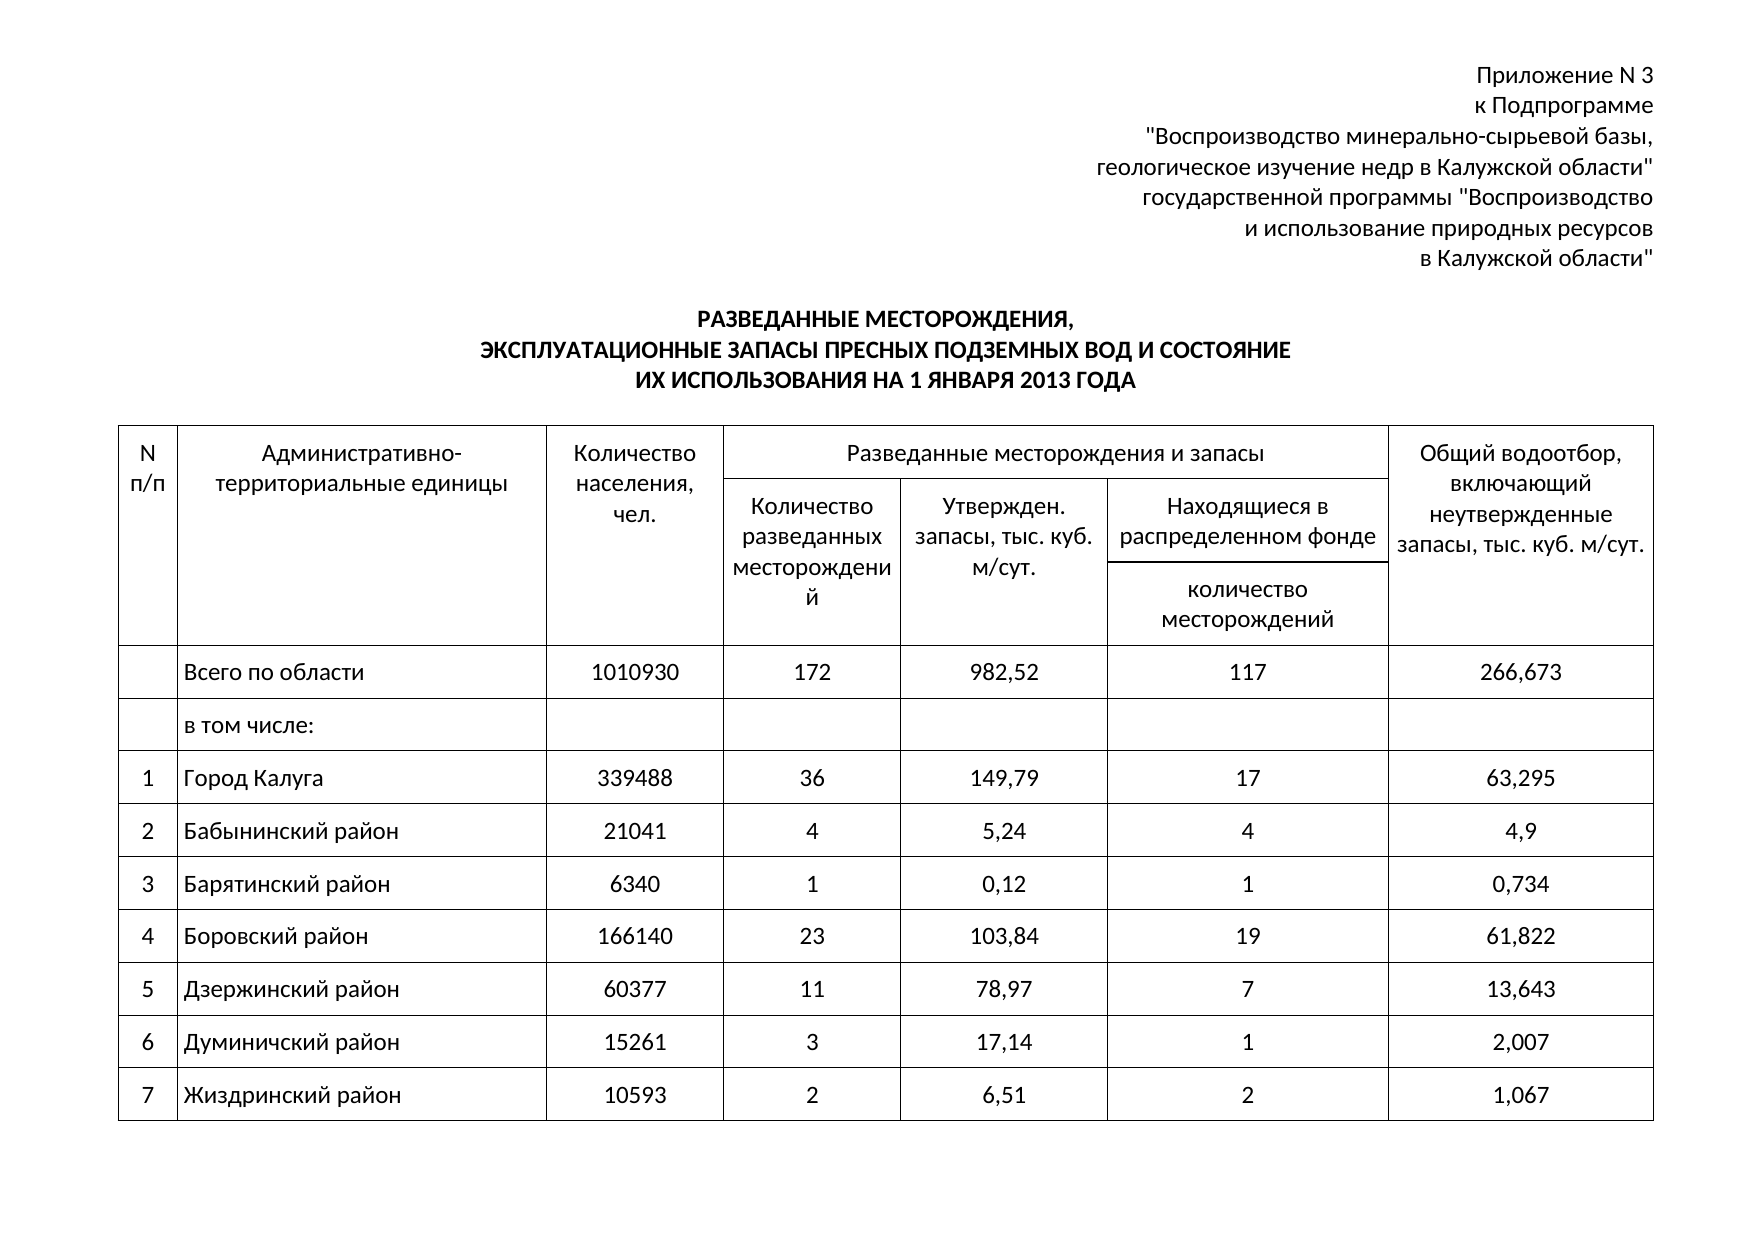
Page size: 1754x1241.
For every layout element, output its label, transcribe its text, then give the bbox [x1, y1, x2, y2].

table_cell 5,24 [901, 804, 1107, 856]
table_cell 7 [1108, 963, 1388, 1014]
table_cell 21041 [547, 804, 723, 856]
table_cell 6340 [547, 857, 723, 909]
table_cell 4,9 [1389, 804, 1653, 856]
table_cell 1 [119, 751, 177, 803]
table_cell 4 [724, 804, 900, 856]
text "Воспроизводство минерально-сырьевой базы, [118, 120, 1653, 151]
table_cell 4 [1108, 804, 1388, 856]
table_cell 13,643 [1389, 963, 1653, 1014]
table_cell 3 [724, 1016, 900, 1067]
table_cell 5 [119, 963, 177, 1014]
table_cell 2,007 [1389, 1016, 1653, 1067]
table_cell [547, 699, 723, 750]
table_cell [1108, 699, 1388, 750]
table_cell Боровский район [178, 910, 546, 962]
table_cell 6,51 [901, 1068, 1107, 1120]
table_cell Количество разведанных месторождений [724, 479, 900, 645]
table_cell 1010930 [547, 646, 723, 698]
table_cell 36 [724, 751, 900, 803]
title РАЗВЕДАННЫЕ МЕСТОРОЖДЕНИЯ, [118, 303, 1653, 334]
table_cell 60377 [547, 963, 723, 1014]
table_cell 7 [119, 1068, 177, 1120]
table_cell 1 [724, 857, 900, 909]
table_cell 266,673 [1389, 646, 1653, 698]
table_cell 6 [119, 1016, 177, 1067]
table_cell Жиздринский район [178, 1068, 546, 1120]
table_header Общий водоотбор, включающий неутвержденные запасы, тыс. куб. м/сут. [1389, 426, 1653, 645]
text в Калужской области" [118, 242, 1653, 273]
text государственной программы "Воспроизводство [118, 181, 1653, 212]
table_header N п/п [119, 426, 177, 645]
table_cell 1,067 [1389, 1068, 1653, 1120]
table_cell 61,822 [1389, 910, 1653, 962]
table_cell 1 [1108, 857, 1388, 909]
table_cell в том числе: [178, 699, 546, 750]
table_cell 1 [1108, 1016, 1388, 1067]
table_cell Всего по области [178, 646, 546, 698]
table_cell 2 [1108, 1068, 1388, 1120]
table_cell 78,97 [901, 963, 1107, 1014]
table_cell 2 [724, 1068, 900, 1120]
table_cell 103,84 [901, 910, 1107, 962]
table_cell 0,12 [901, 857, 1107, 909]
table_cell 0,734 [1389, 857, 1653, 909]
table_header Административно-территориальные единицы [178, 426, 546, 645]
table_cell Утвержден. запасы, тыс. куб. м/сут. [901, 479, 1107, 645]
table_cell 166140 [547, 910, 723, 962]
table_cell 11 [724, 963, 900, 1014]
table_cell Находящиеся в распределенном фонде [1108, 479, 1388, 561]
table_header Количество населения, чел. [547, 426, 723, 645]
table_header Разведанные месторождения и запасы [724, 426, 1388, 478]
text Приложение N 3 [118, 59, 1653, 89]
table_cell 3 [119, 857, 177, 909]
table_cell 4 [119, 910, 177, 962]
table_cell 149,79 [901, 751, 1107, 803]
table_cell [119, 646, 177, 698]
table_cell [119, 699, 177, 750]
table_cell 982,52 [901, 646, 1107, 698]
table_cell 23 [724, 910, 900, 962]
table_cell Город Калуга [178, 751, 546, 803]
table_cell 15261 [547, 1016, 723, 1067]
table_cell [724, 699, 900, 750]
table_cell количество месторождений [1108, 563, 1388, 645]
table_cell [1389, 699, 1653, 750]
table_cell Думиничский район [178, 1016, 546, 1067]
table_cell 63,295 [1389, 751, 1653, 803]
table_cell [901, 699, 1107, 750]
text и использование природных ресурсов [118, 212, 1653, 242]
title ЭКСПЛУАТАЦИОННЫЕ ЗАПАСЫ ПРЕСНЫХ ПОДЗЕМНЫХ ВОД И СОСТОЯНИЕ [118, 334, 1653, 364]
table_cell 2 [119, 804, 177, 856]
title ИХ ИСПОЛЬЗОВАНИЯ НА 1 ЯНВАРЯ 2013 ГОДА [118, 364, 1653, 395]
text к Подпрограмме [118, 89, 1653, 120]
table_cell 17 [1108, 751, 1388, 803]
table_cell Барятинский район [178, 857, 546, 909]
table_cell Дзержинский район [178, 963, 546, 1014]
table_cell 172 [724, 646, 900, 698]
table_cell Бабынинский район [178, 804, 546, 856]
table_cell 117 [1108, 646, 1388, 698]
table_cell 10593 [547, 1068, 723, 1120]
table_cell 19 [1108, 910, 1388, 962]
table_cell 339488 [547, 751, 723, 803]
text геологическое изучение недр в Калужской области" [118, 151, 1653, 181]
table_cell 17,14 [901, 1016, 1107, 1067]
